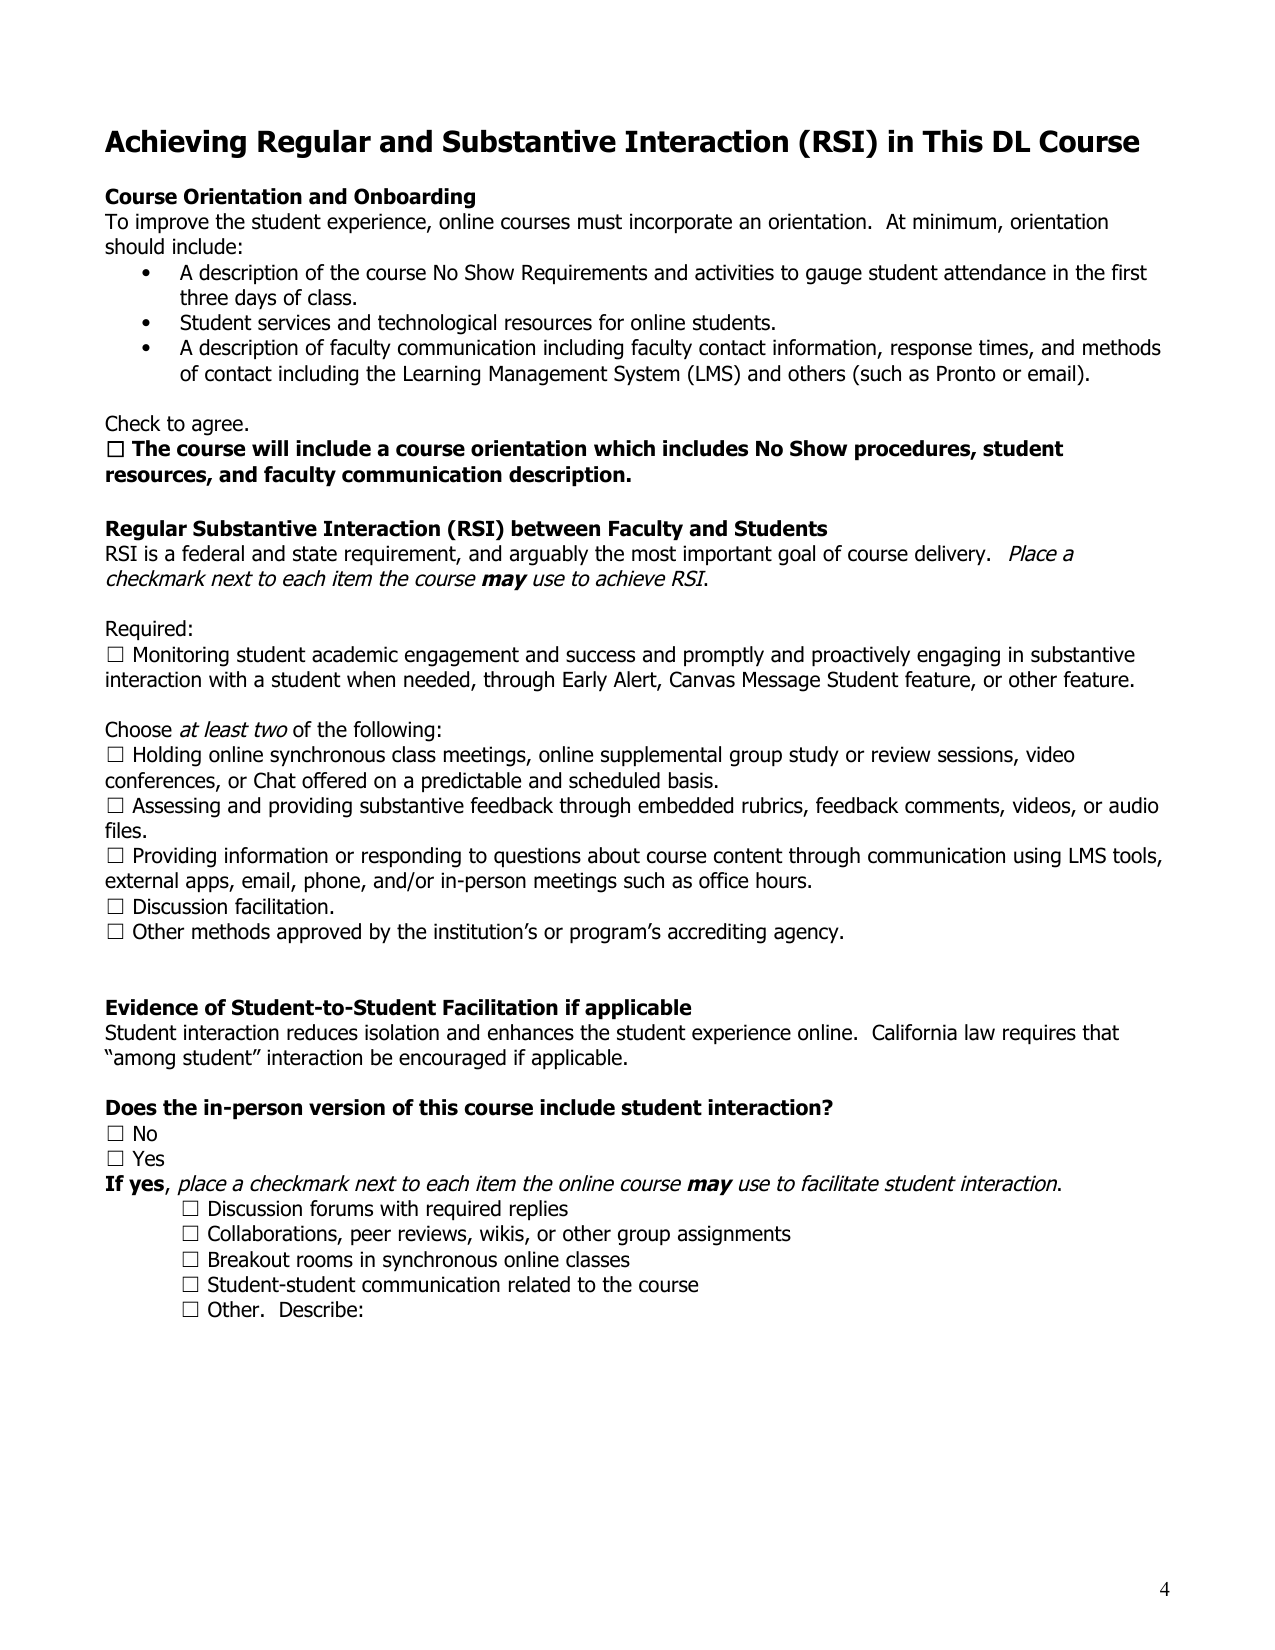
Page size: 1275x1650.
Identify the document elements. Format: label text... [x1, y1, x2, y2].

text RSI is a federal and state requirement, and arguably the most important goal of course delivery. Place a checkmark next to each item the course may use to achieve RSI. [105, 540, 1170, 591]
text No [105, 1120, 1170, 1145]
text Student-student communication related to the course [180, 1271, 1170, 1297]
text To improve the student experience, online courses must incorporate an orientation. At minimum, orientation should include: [105, 209, 1170, 259]
text Required: [105, 616, 1170, 641]
list A description of the course No Show Requirements and activities to gauge student attendance in the first three days of class. [142, 259, 1170, 310]
text Other methods approved by the institution’s or program’s accrediting agency. [105, 918, 1170, 944]
text Other. Describe: [180, 1297, 1170, 1322]
text Course Orientation and Onboarding [105, 183, 1170, 209]
text Check to agree. [105, 411, 1170, 436]
list Student services and technological resources for online students. [142, 310, 1170, 335]
text Discussion forums with required replies [180, 1196, 1170, 1221]
text Student interaction reduces isolation and enhances the student experience online. California law requires that “among student” interaction be encouraged if applicable. [105, 1019, 1170, 1070]
text Assessing and providing substantive feedback through embedded rubrics, feedback comments, videos, or audio files. [105, 792, 1170, 843]
text Yes [105, 1145, 1170, 1171]
list A description of faculty communication including faculty contact information, response times, and methods of contact including the Learning Management System (LMS) and others (such as Pronto or email). [142, 335, 1170, 386]
text Evidence of Student-to-Student Facilitation if applicable [105, 994, 1170, 1019]
text If yes, place a checkmark next to each item the online course may use to facilitate student interaction. [105, 1171, 1170, 1196]
text Collaborations, peer reviews, wikis, or other group assignments [180, 1221, 1170, 1246]
text Monitoring student academic engagement and success and promptly and proactively engaging in substantive interaction with a student when needed, through Early Alert, Canvas Message Student feature, or other feature. [105, 641, 1170, 692]
text The course will include a course orientation which includes No Show procedures, student resources, and faculty communication description. [105, 436, 1170, 486]
text Discussion facilitation. [105, 893, 1170, 918]
text Does the in-person version of this course include student interaction? [105, 1095, 1170, 1120]
text Holding online synchronous class meetings, online supplemental group study or review sessions, video conferences, or Chat offered on a predictable and scheduled basis. [105, 742, 1170, 792]
text Regular Substantive Interaction (RSI) between Faculty and Students [105, 515, 1170, 540]
text Choose at least two of the following: [105, 717, 1170, 742]
text Breakout rooms in synchronous online classes [180, 1246, 1170, 1271]
text Achieving Regular and Substantive Interaction (RSI) in This DL Course [105, 123, 1170, 158]
text Providing information or responding to questions about course content through communication using LMS tools, external apps, email, phone, and/or in-person meetings such as office hours. [105, 843, 1170, 893]
